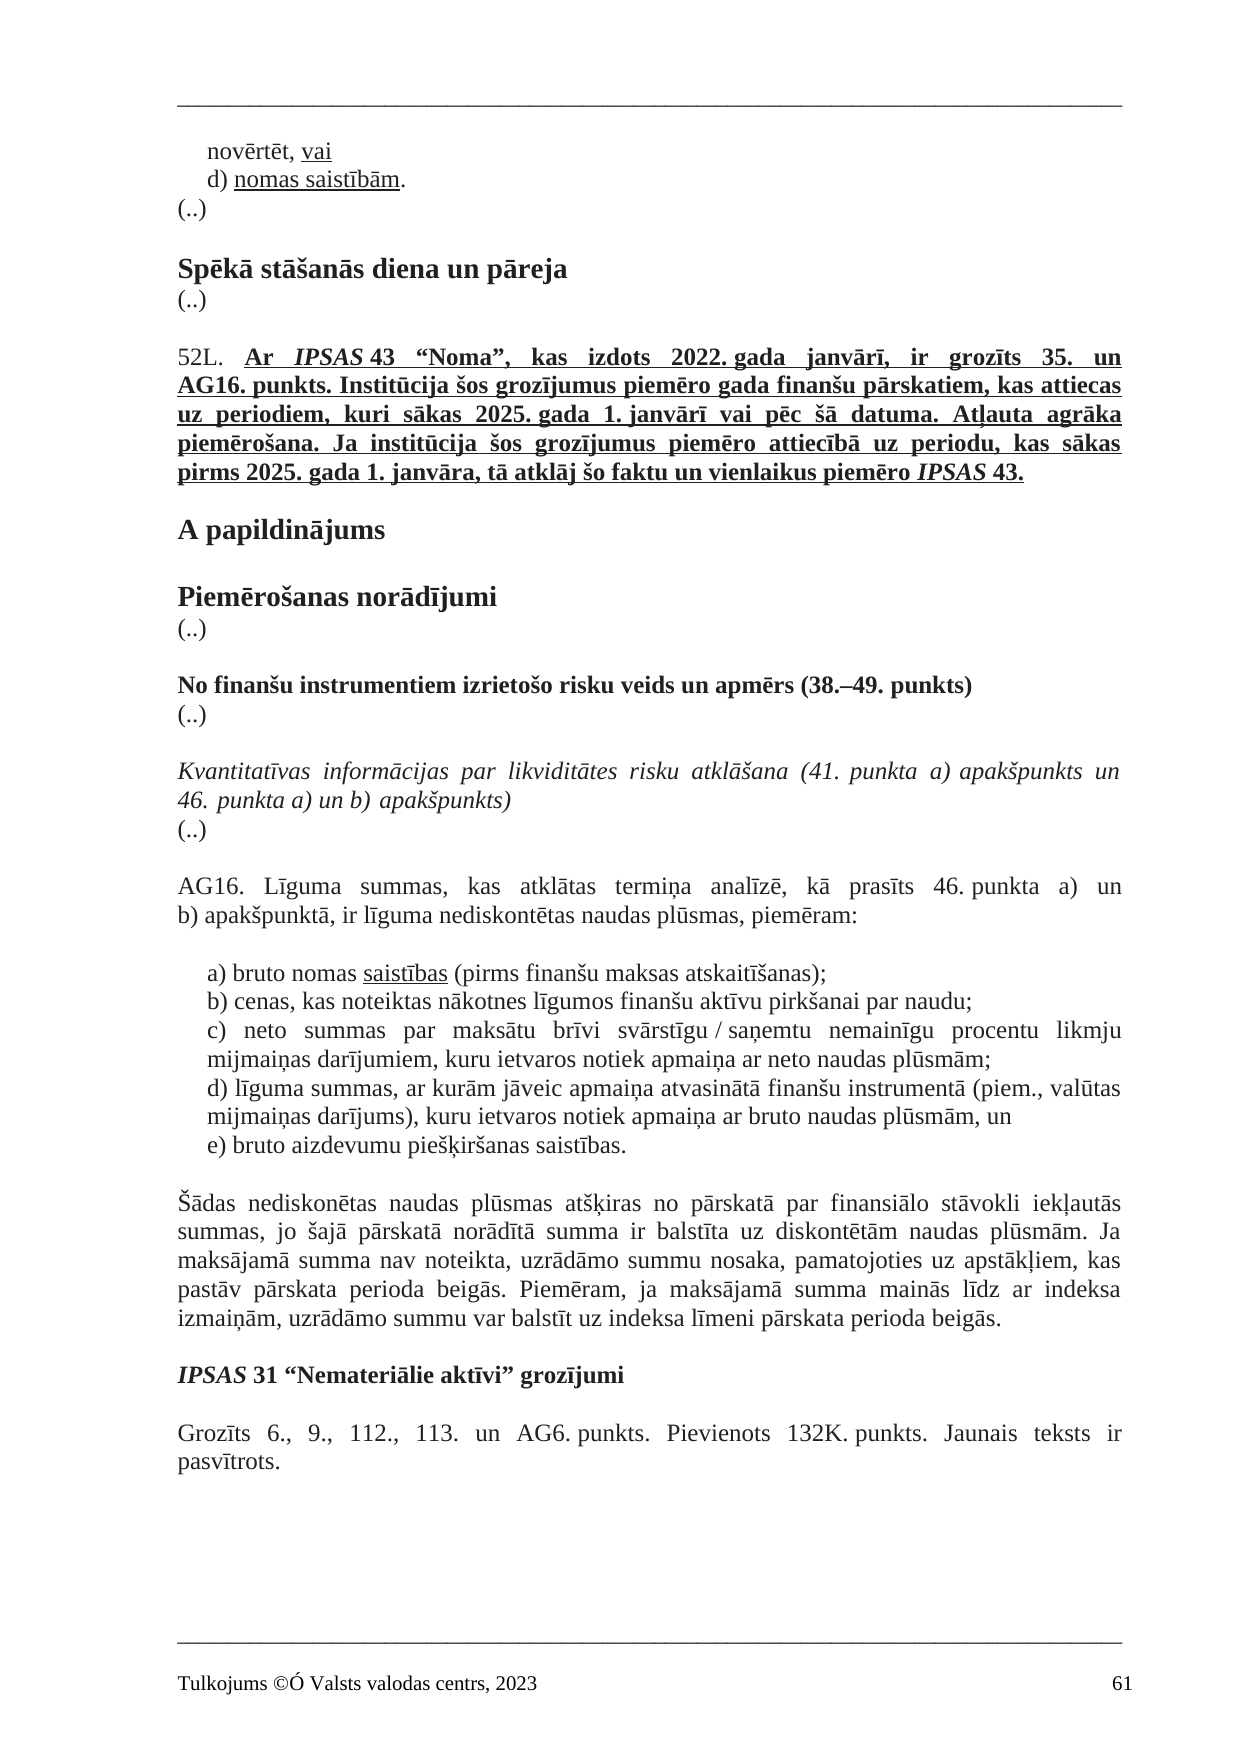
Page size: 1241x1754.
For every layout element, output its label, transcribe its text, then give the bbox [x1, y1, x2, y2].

text (..) [177, 284, 1122, 313]
list d) nomas saistībām. [207, 164, 1122, 193]
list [207, 136, 1122, 164]
text Kvantitatīvas informācijas par likviditātes risku atklāšana (41. punkta a) apakšpunkts un 46. punkta a) un b) apakšpunkts) [177, 756, 1122, 814]
text No finanšu instrumentiem izrietošo risku veids un apmērs (38.–49. punkts) [177, 670, 1122, 699]
text (..) [177, 193, 1122, 222]
text Piemērošanas norādījumi [177, 579, 1122, 613]
text 52L. Ar IPSAS 43 “Noma”, kas izdots 2022. gada janvārī, ir grozīts 35. un AG16. punkts. Institūcija šos grozījumus piemēro gada finanšu pārskatiem, kas attiecas uz periodiem, kuri sākas 2025. gada 1. janvārī vai pēc šā datuma. Atļauta agrāka piemērošana. Ja institūcija šos grozījumus piemēro attiecībā uz periodu, kas sākas pirms 2025. gada 1. janvāra, tā atklāj šo faktu un vienlaikus piemēro IPSAS 43. [177, 342, 1122, 396]
text Grozīts 6., 9., 112., 113. un AG6. punkts. Pievienots 132K. punkts. Jaunais teksts ir pasvītrots. [177, 1418, 1122, 1475]
text (..) [177, 699, 1122, 728]
text 52L. Ar IPSAS 43 “Noma”, kas izdots 2022. gada janvārī, ir grozīts 35. un AG16. punkts. Institūcija šos grozījumus piemēro gada finanšu pārskatiem, kas attiecas uz periodiem, kuri sākas 2025. gada 1. janvārī vai pēc šā datuma. Atļauta agrāka piemērošana. Ja institūcija šos grozījumus piemēro attiecībā uz periodu, kas sākas pirms 2025. gada 1. janvāra, tā atklāj šo faktu un vienlaikus piemēro IPSAS 43. [177, 397, 1122, 424]
text Spēkā stāšanās diena un pāreja [177, 251, 1122, 284]
text IPSAS 31 “Nemateriālie aktīvi” grozījumi [177, 1360, 1122, 1389]
text (..) [177, 814, 1122, 843]
text (..) [177, 613, 1122, 641]
text AG16. Līguma summas, kas atklātas termiņa analīzē, kā prasīts 46. punkta a) un b) apakšpunktā, ir līguma nediskontētas naudas plūsmas, piemēram: [177, 871, 1122, 929]
list c) neto summas par maksātu brīvi svārstīgu / saņemtu nemainīgu procentu likmju mijmaiņas darījumiem, kuru ietvaros notiek apmaiņa ar neto naudas plūsmām; [207, 1015, 1122, 1073]
text Šādas nediskonētas naudas plūsmas atšķiras no pārskatā par finansiālo stāvokli iekļautās summas, jo šajā pārskatā norādītā summa ir balstīta uz diskontētām naudas plūsmām. Ja maksājamā summa nav noteikta, uzrādāmo summu nosaka, pamatojoties uz apstākļiem, kas pastāv pārskata perioda beigās. Piemēram, ja maksājamā summa mainās līdz ar indeksa izmaiņām, uzrādāmo summu var balstīt uz indeksa līmeni pārskata perioda beigās. [177, 1188, 1122, 1331]
list b) cenas, kas noteiktas nākotnes līgumos finanšu aktīvu pirkšanai par naudu; [207, 986, 1122, 1015]
text 52L. Ar IPSAS 43 “Noma”, kas izdots 2022. gada janvārī, ir grozīts 35. un AG16. punkts. Institūcija šos grozījumus piemēro gada finanšu pārskatiem, kas attiecas uz periodiem, kuri sākas 2025. gada 1. janvārī vai pēc šā datuma. Atļauta agrāka piemērošana. Ja institūcija šos grozījumus piemēro attiecībā uz periodu, kas sākas pirms 2025. gada 1. janvāra, tā atklāj šo faktu un vienlaikus piemēro IPSAS 43. [177, 454, 1122, 486]
text 52L. Ar IPSAS 43 “Noma”, kas izdots 2022. gada janvārī, ir grozīts 35. un AG16. punkts. Institūcija šos grozījumus piemēro gada finanšu pārskatiem, kas attiecas uz periodiem, kuri sākas 2025. gada 1. janvārī vai pēc šā datuma. Atļauta agrāka piemērošana. Ja institūcija šos grozījumus piemēro attiecībā uz periodu, kas sākas pirms 2025. gada 1. janvāra, tā atklāj šo faktu un vienlaikus piemēro IPSAS 43. [177, 426, 1122, 453]
text A papildinājums [177, 512, 1122, 546]
list a) bruto nomas saistības (pirms finanšu maksas atskaitīšanas); [207, 958, 1122, 986]
list e) bruto aizdevumu piešķiršanas saistības. [207, 1130, 1122, 1159]
list d) līguma summas, ar kurām jāveic apmaiņa atvasinātā finanšu instrumentā (piem., valūtas mijmaiņas darījums), kuru ietvaros notiek apmaiņa ar bruto naudas plūsmām, un [207, 1073, 1122, 1130]
